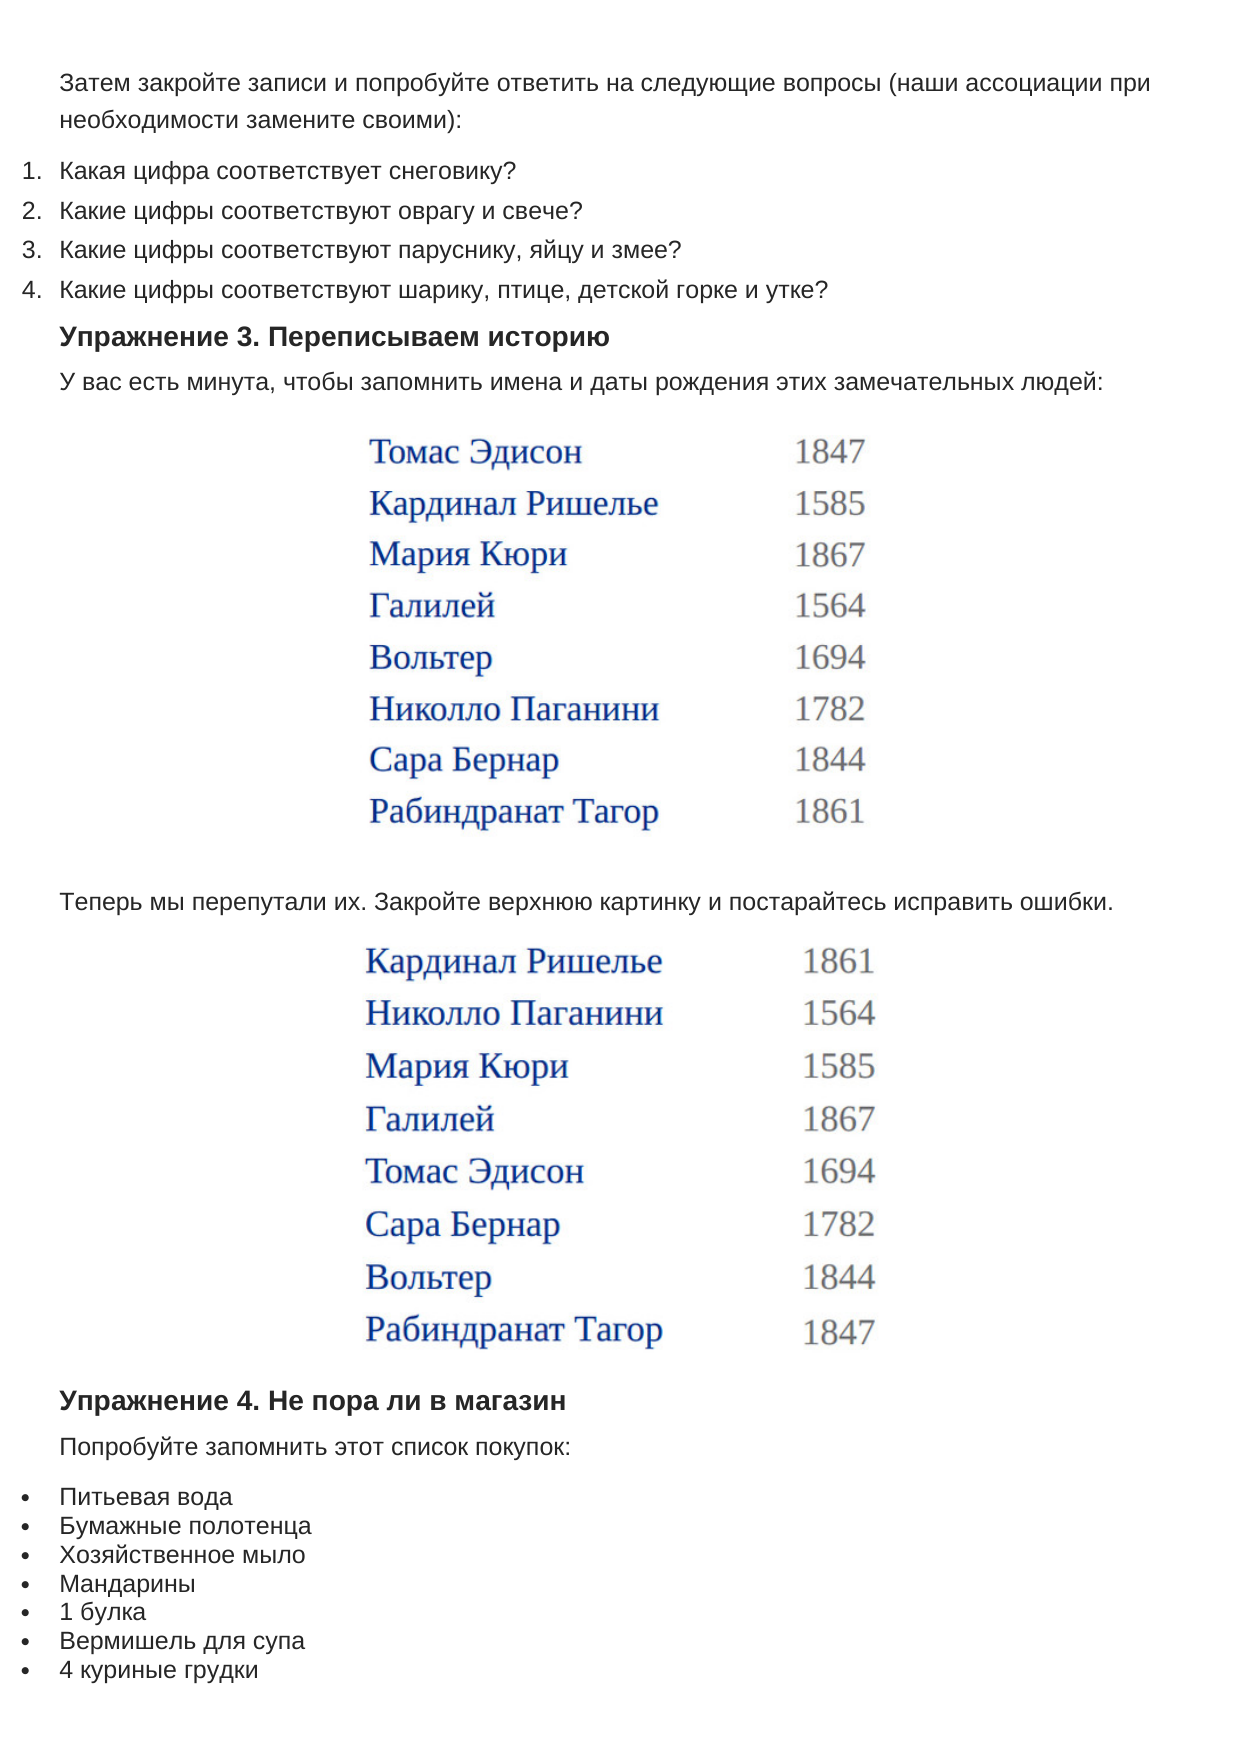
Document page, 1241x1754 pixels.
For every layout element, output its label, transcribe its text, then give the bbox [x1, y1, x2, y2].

list Вермишель для супа [22, 1626, 1181, 1655]
picture [233, 417, 1007, 863]
text Теперь мы перепутали их. Закройте верхнюю картинку и постарайтесь исправить ошибки. [59, 878, 1181, 916]
picture [222, 937, 1018, 1364]
list Бумажные полотенца [22, 1511, 1181, 1540]
text Затем закройте записи и попробуйте ответить на следующие вопросы (наши ассоциации при необходимости замените своими): [59, 59, 1181, 134]
list Питьевая вода [22, 1482, 1181, 1511]
list 4 куриные грудки [22, 1655, 1181, 1683]
text У вас есть минута, чтобы запомнить имена и даты рождения этих замечательных людей: [59, 358, 1181, 396]
list Какая цифра соответствует снеговику? [22, 156, 1181, 185]
text Попробуйте запомнить этот список покупок: [59, 1423, 1181, 1460]
list Мандарины [22, 1568, 1181, 1597]
text Упражнение 4. Не пора ли в магазин [59, 1379, 1181, 1417]
list 1 булка [22, 1597, 1181, 1626]
list Какие цифры соответствуют паруснику, яйцу и змее? [22, 235, 1181, 264]
list Какие цифры соответствуют оврагу и свече? [22, 196, 1181, 224]
list Какие цифры соответствуют шарику, птице, детской горке и утке? [22, 275, 1181, 304]
text Упражнение 3. Переписываем историю [59, 315, 1181, 352]
list Хозяйственное мыло [22, 1540, 1181, 1568]
